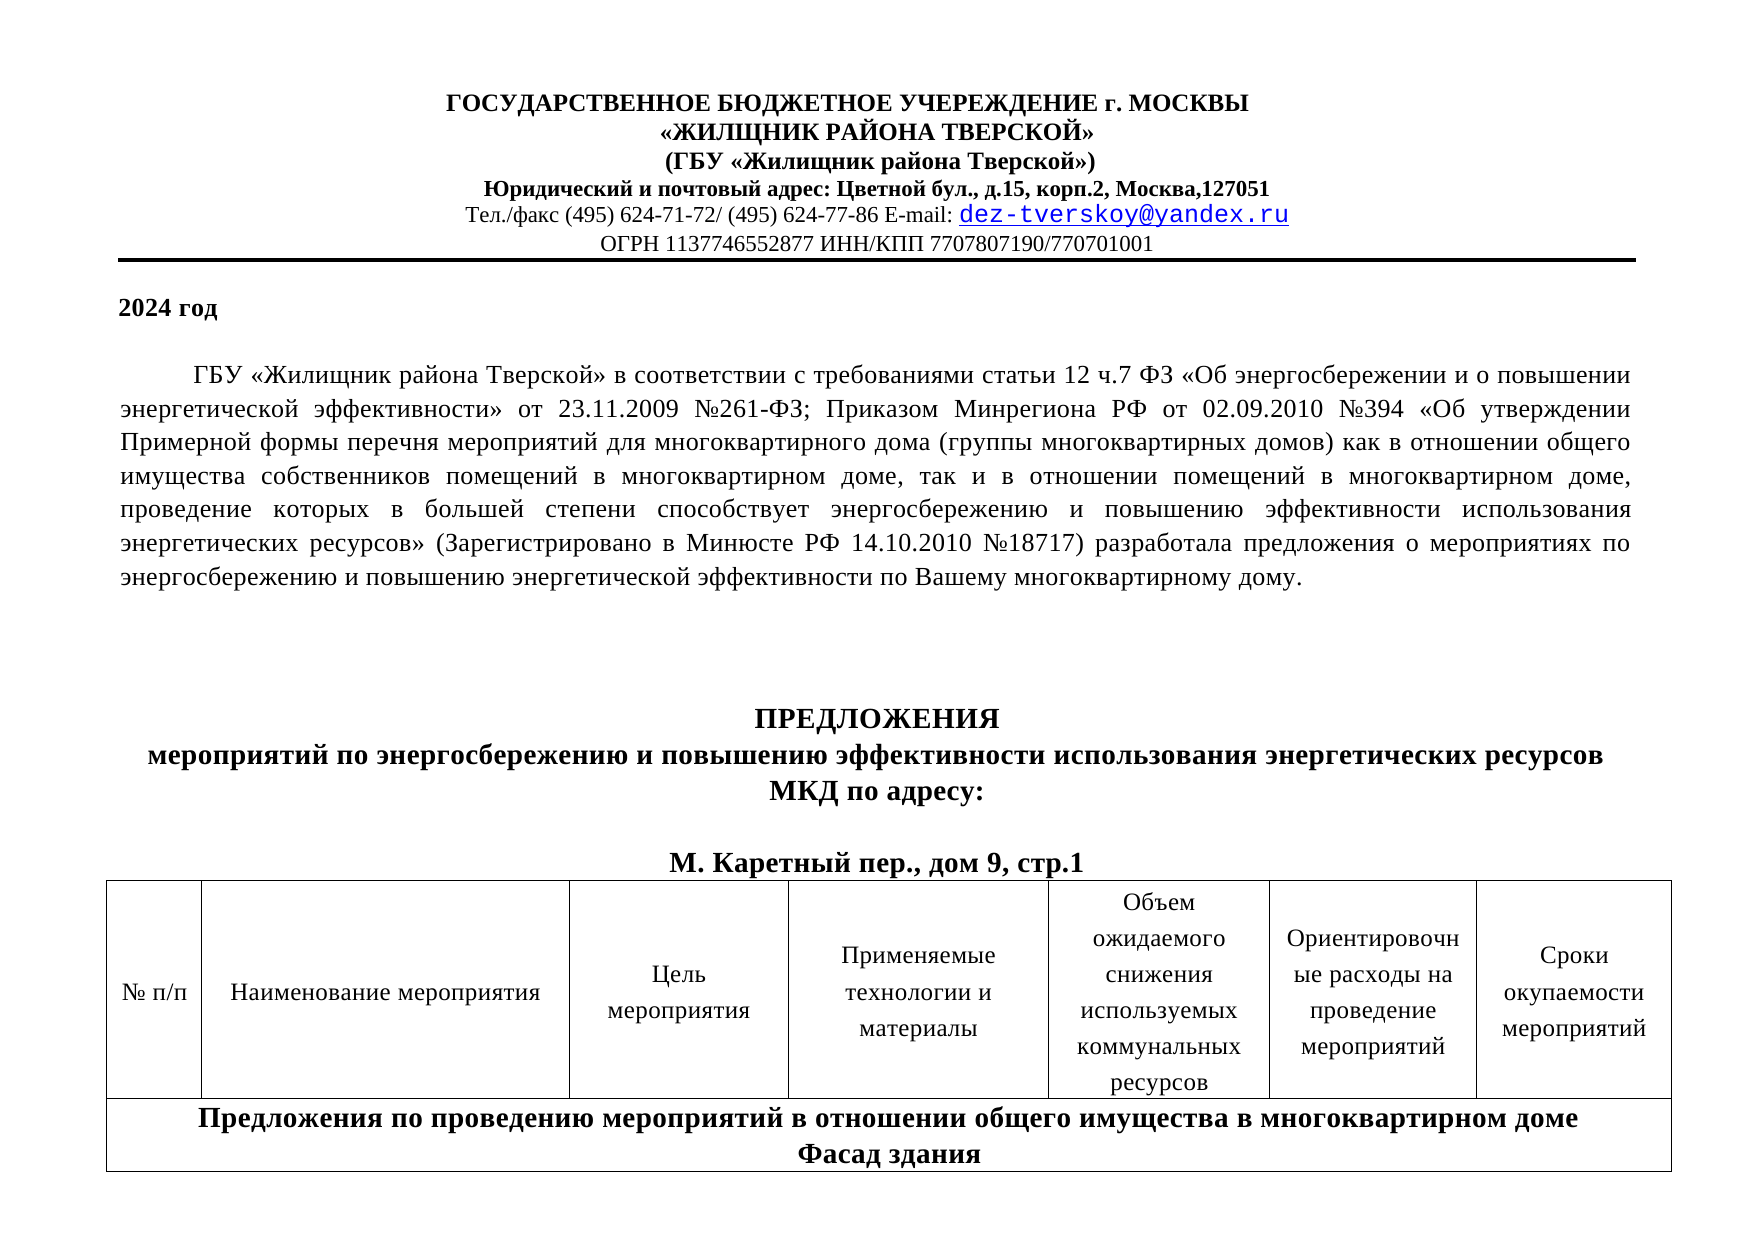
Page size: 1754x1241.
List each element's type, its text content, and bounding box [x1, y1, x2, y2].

table_header Применяемые технологии и материалы [789, 881, 1048, 1097]
table_header Ориентировочные расходы на проведение мероприятий [1270, 881, 1476, 1097]
table_header Наименование мероприятия [202, 881, 569, 1097]
table_header Цель мероприятия [570, 881, 788, 1097]
text ГОСУДАРСТВЕННОЕ БЮДЖЕТНОЕ УЧЕРЕЖДЕНИЕ г. МОСКВЫ [59, 88, 1636, 117]
text ГБУ «Жилищник района Тверской» в соответствии с требованиями статьи 12 ч.7 ФЗ «Об энергосбережении и о повышении энергетической эффективности» от 23.11.2009 №261-ФЗ; Приказом Минрегиона РФ от 02.09.2010 №394 «Об утверждении Примерной формы перечня мероприятий для многоквартирного дома (группы многоквартирных домов) как в отношении общего имущества собственников помещений в многоквартирном доме, так и в отношении помещений в многоквартирном доме, проведение которых в большей степени способствует энергосбережению и повышению эффективности использования энергетических ресурсов» (Зарегистрировано в Минюсте РФ 14.10.2010 №18717) разработала предложения о мероприятиях по энергосбережению и повышению энергетической эффективности по Вашему многоквартирному дому. [120, 357, 1634, 592]
text ОГРН 1137746552877 ИНН/КПП 7707807190/770701001 [118, 230, 1636, 258]
table_cell Предложения по проведению мероприятий в отношении общего имущества в многоквартирном доме Фасад здания [107, 1099, 1671, 1171]
table_header Объем ожидаемого снижения используемых коммунальных ресурсов [1049, 881, 1269, 1097]
text мероприятий по энергосбережению и повышению эффективности использования энергетических ресурсов МКД по адресу: [118, 736, 1636, 808]
text «ЖИЛЩНИК РАЙОНА ТВЕРСКОЙ» [118, 117, 1636, 146]
text 2024 год [118, 290, 1634, 323]
text М. Каретный пер., дом 9, стр.1 [118, 844, 1636, 880]
table_header № п/п [107, 881, 201, 1097]
table_header Сроки окупаемости мероприятий [1477, 881, 1671, 1097]
text Юридический и почтовый адрес: Цветной бул., д.15, корп.2, Москва,127051 [118, 175, 1636, 201]
text ПРЕДЛОЖЕНИЯ [118, 700, 1636, 736]
text Тел./факс (495) 624-71-72/ (495) 624-77-86 E-mail: dez-tverskoy@yandex.ru [118, 201, 1636, 230]
text (ГБУ «Жилищник района Тверской») [118, 146, 1636, 175]
